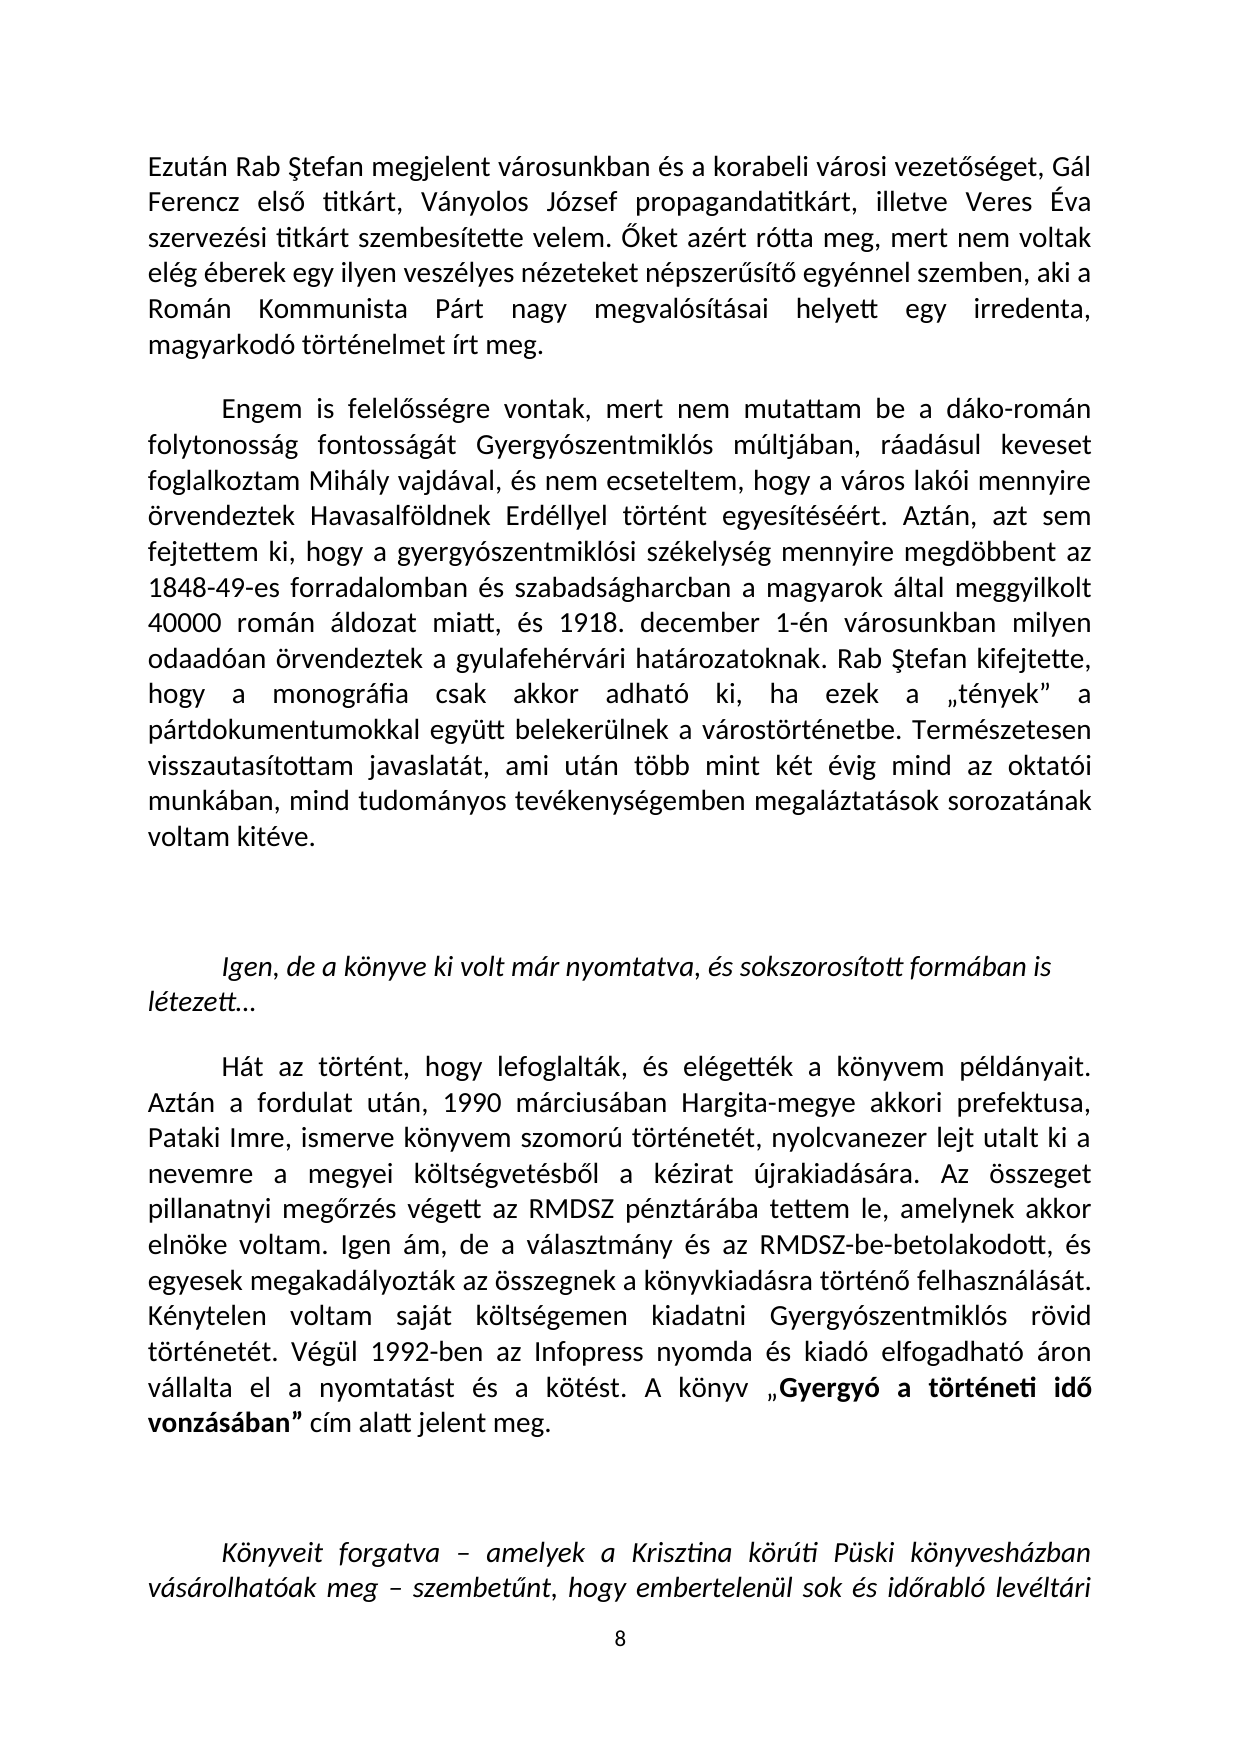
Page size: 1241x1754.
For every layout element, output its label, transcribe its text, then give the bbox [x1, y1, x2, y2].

text Engem is felelősségre vontak, mert nem mutattam be a dáko-román folytonosság fontosságát Gyergyószentmiklós múltjában, ráadásul keveset foglalkoztam Mihály vajdával, és nem ecseteltem, hogy a város lakói mennyire örvendeztek Havasalföldnek Erdéllyel történt egyesítéséért. Aztán, azt sem fejtettem ki, hogy a gyergyószentmiklósi székelység mennyire megdöbbent az 1848-49-es forradalomban és szabadságharcban a magyarok által meggyilkolt 40000 román áldozat miatt, és 1918. december 1-én városunkban milyen odaadóan örvendeztek a gyulafehérvári határozatoknak. Rab Ştefan kifejtette, hogy a monográfia csak akkor adható ki, ha ezek a „tények” a pártdokumentumokkal együtt belekerülnek a várostörténetbe. Természetesen visszautasítottam javaslatát, ami után több mint két évig mind az oktatói munkában, mind tudományos tevékenységemben megaláztatások sorozatának voltam kitéve. [148, 391, 1093, 854]
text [148, 148, 1093, 361]
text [148, 1534, 1093, 1605]
text Hát az történt, hogy lefoglalták, és elégették a könyvem példányait. Aztán a fordulat után, 1990 márciusában Hargita-megye akkori prefektusa, Pataki Imre, ismerve könyvem szomorú történetét, nyolcvanezer lejt utalt ki a nevemre a megyei költségvetésből a kézirat újrakiadására. Az összeget pillanatnyi megőrzés végett az RMDSZ pénztárába tettem le, amelynek akkor elnöke voltam. Igen ám, de a választmány és az RMDSZ-be-betolakodott, és egyesek megakadályozták az összegnek a könyvkiadásra történő felhasználását. Kénytelen voltam saját költségemen kiadatni Gyergyószentmiklós rövid történetét. Végül 1992-ben az Infopress nyomda és kiadó elfogadható áron vállalta el a nyomtatást és a kötést. A könyv „Gyergyó a történeti idő vonzásában” cím alatt jelent meg. [148, 1048, 1093, 1440]
text Igen, de a könyve ki volt már nyomtatva, és sokszorosított formában is létezett… [148, 948, 1093, 1019]
